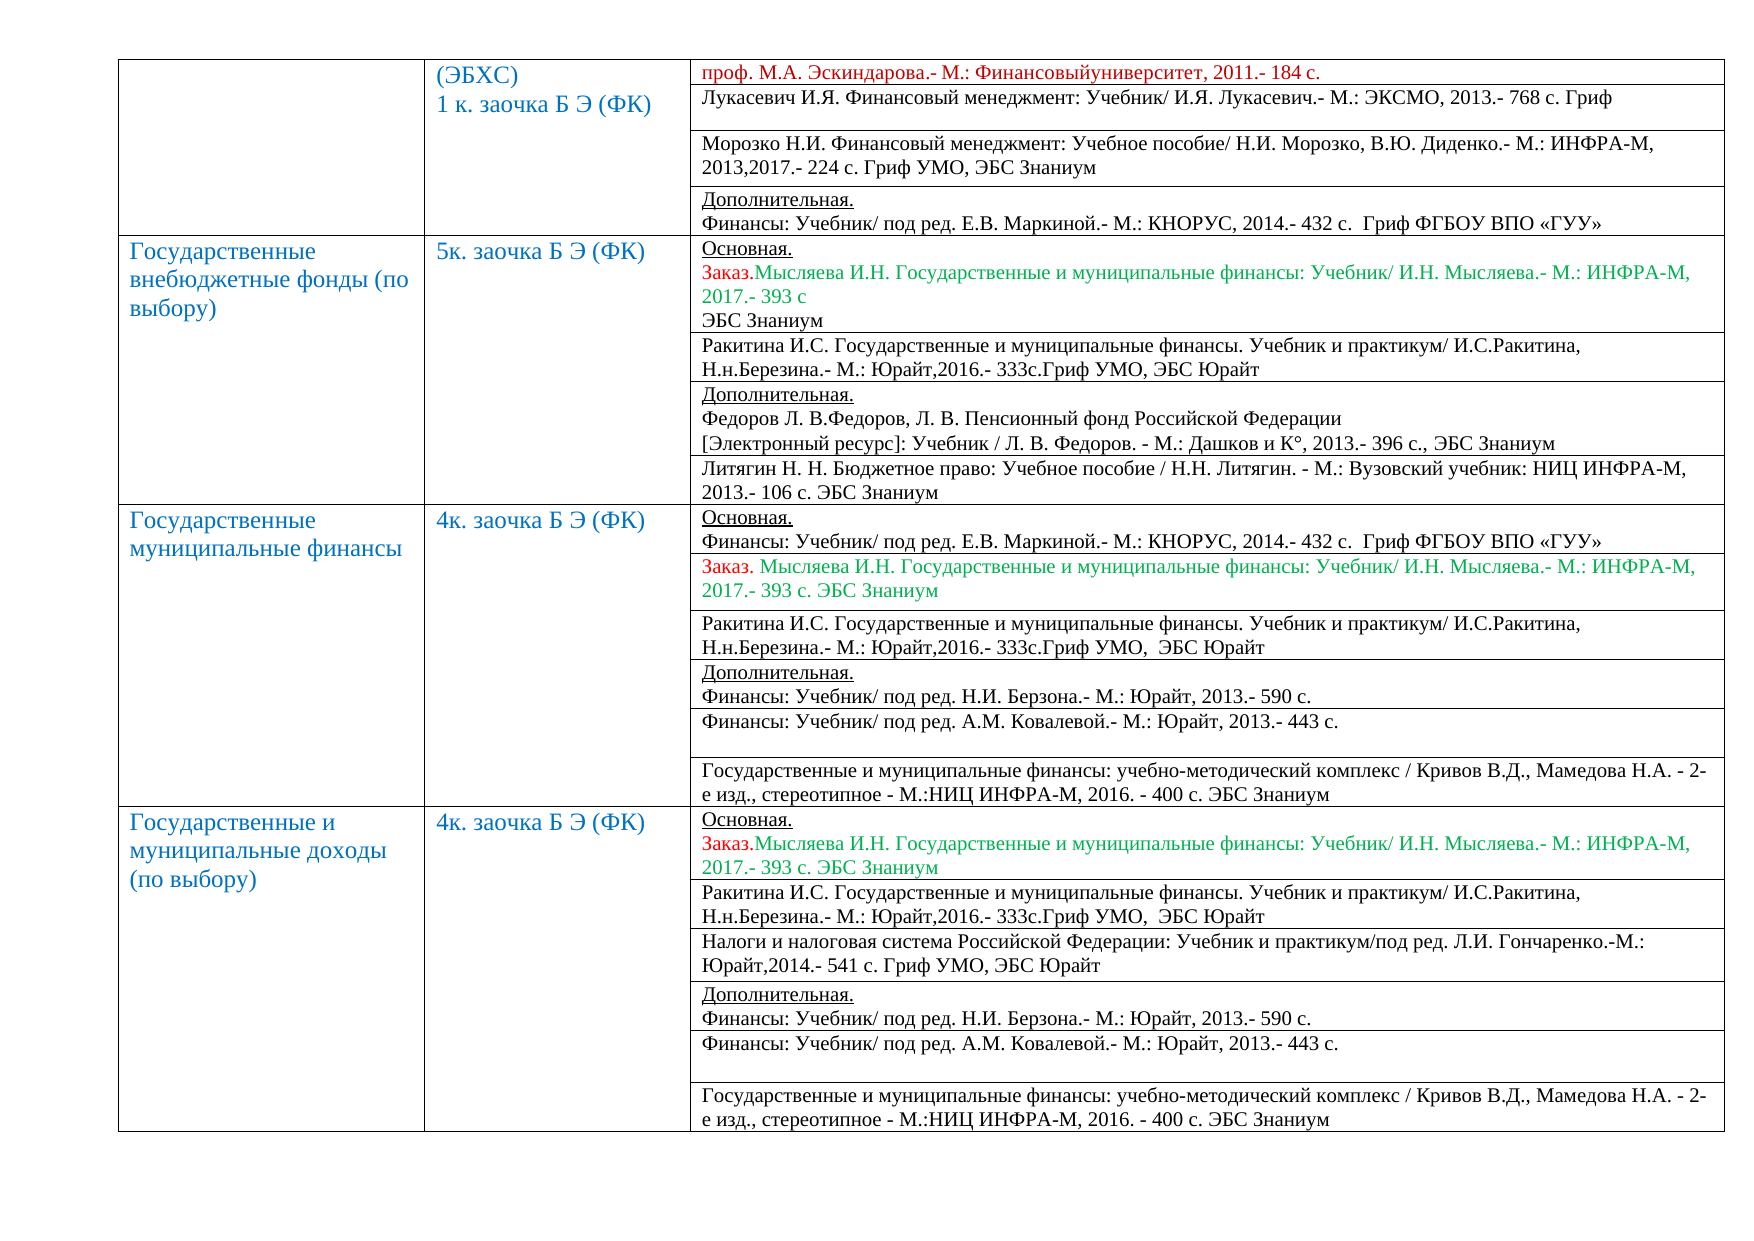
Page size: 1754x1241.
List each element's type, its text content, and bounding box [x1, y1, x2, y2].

table_cell Ракитина И.С. Государственные и муниципальные финансы. Учебник и практикум/ И.С.Ракитина, Н.н.Березина.- М.: Юрайт,2016.- 333с.Гриф УМО, ЭБС Юрайт [691, 611, 1724, 659]
table_cell Дополнительная. Федоров Л. В.Федоров, Л. В. Пенсионный фонд Российской Федерации [Электронный ресурс]: Учебник / Л. В. Федоров. - М.: Дашков и К°, 2013.- 396 с., ЭБС Знаниум [691, 382, 1724, 454]
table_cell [425, 60, 690, 235]
table_cell Государственные и муниципальные доходы (по выбору) [119, 807, 424, 1131]
table_cell Основная. Заказ.Мысляева И.Н. Государственные и муниципальные финансы: Учебник/ И.Н. Мысляева.- М.: ИНФРА-М, 2017.- 393 с ЭБС Знаниум [691, 236, 1724, 332]
table_cell Литягин Н. Н. Бюджетное право: Учебное пособие / Н.Н. Литягин. - М.: Вузовский учебник: НИЦ ИНФРА-М, 2013.- 106 с. ЭБС Знаниум [691, 456, 1724, 504]
table_cell Ракитина И.С. Государственные и муниципальные финансы. Учебник и практикум/ И.С.Ракитина, Н.н.Березина.- М.: Юрайт,2016.- 333с.Гриф УМО, ЭБС Юрайт [691, 880, 1724, 928]
table_cell Финансы: Учебник/ под ред. А.М. Ковалевой.- М.: Юрайт, 2013.- 443 с. [691, 1031, 1724, 1082]
table_cell Ракитина И.С. Государственные и муниципальные финансы. Учебник и практикум/ И.С.Ракитина, Н.н.Березина.- М.: Юрайт,2016.- 333с.Гриф УМО, ЭБС Юрайт [691, 333, 1724, 381]
table_cell Дополнительная. Финансы: Учебник/ под ред. Н.И. Берзона.- М.: Юрайт, 2013.- 590 с. [691, 660, 1724, 708]
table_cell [119, 60, 424, 235]
table_cell Морозко Н.И. Финансовый менеджмент: Учебное пособие/ Н.И. Морозко, В.Ю. Диденко.- М.: ИНФРА-М, 2013,2017.- 224 с. Гриф УМО, ЭБС Знаниум [691, 131, 1724, 186]
table_cell 4к. заочка Б Э (ФК) [425, 505, 690, 806]
table_cell 5к. заочка Б Э (ФК) [425, 236, 690, 504]
table_cell Заказ. Мысляева И.Н. Государственные и муниципальные финансы: Учебник/ И.Н. Мысляева.- М.: ИНФРА-М, 2017.- 393 с. ЭБС Знаниум [691, 554, 1724, 610]
table_cell Государственные внебюджетные фонды (по выбору) [119, 236, 424, 504]
table_cell Основная. Заказ.Мысляева И.Н. Государственные и муниципальные финансы: Учебник/ И.Н. Мысляева.- М.: ИНФРА-М, 2017.- 393 с. ЭБС Знаниум [691, 807, 1724, 879]
table_cell Налоги и налоговая система Российской Федерации: Учебник и практикум/под ред. Л.И. Гончаренко.-М.: Юрайт,2014.- 541 с. Гриф УМО, ЭБС Юрайт [691, 929, 1724, 981]
table_cell Дополнительная. Финансы: Учебник/ под ред. Е.В. Маркиной.- М.: КНОРУС, 2014.- 432 с. Гриф ФГБОУ ВПО «ГУУ» [691, 187, 1724, 235]
table_cell 4к. заочка Б Э (ФК) [425, 807, 690, 1131]
table_cell Финансы: Учебник/ под ред. А.М. Ковалевой.- М.: Юрайт, 2013.- 443 с. [691, 709, 1724, 757]
table_cell Лукасевич И.Я. Финансовый менеджмент: Учебник/ И.Я. Лукасевич.- М.: ЭКСМО, 2013.- 768 с. Гриф [691, 85, 1724, 130]
table_cell Дополнительная. Финансы: Учебник/ под ред. Н.И. Берзона.- М.: Юрайт, 2013.- 590 с. [691, 982, 1724, 1030]
table_cell Государственные муниципальные финансы [119, 505, 424, 806]
table_cell Основная. Финансы: Учебник/ под ред. Е.В. Маркиной.- М.: КНОРУС, 2014.- 432 с. Гриф ФГБОУ ВПО «ГУУ» [691, 505, 1724, 553]
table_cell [691, 60, 1724, 84]
